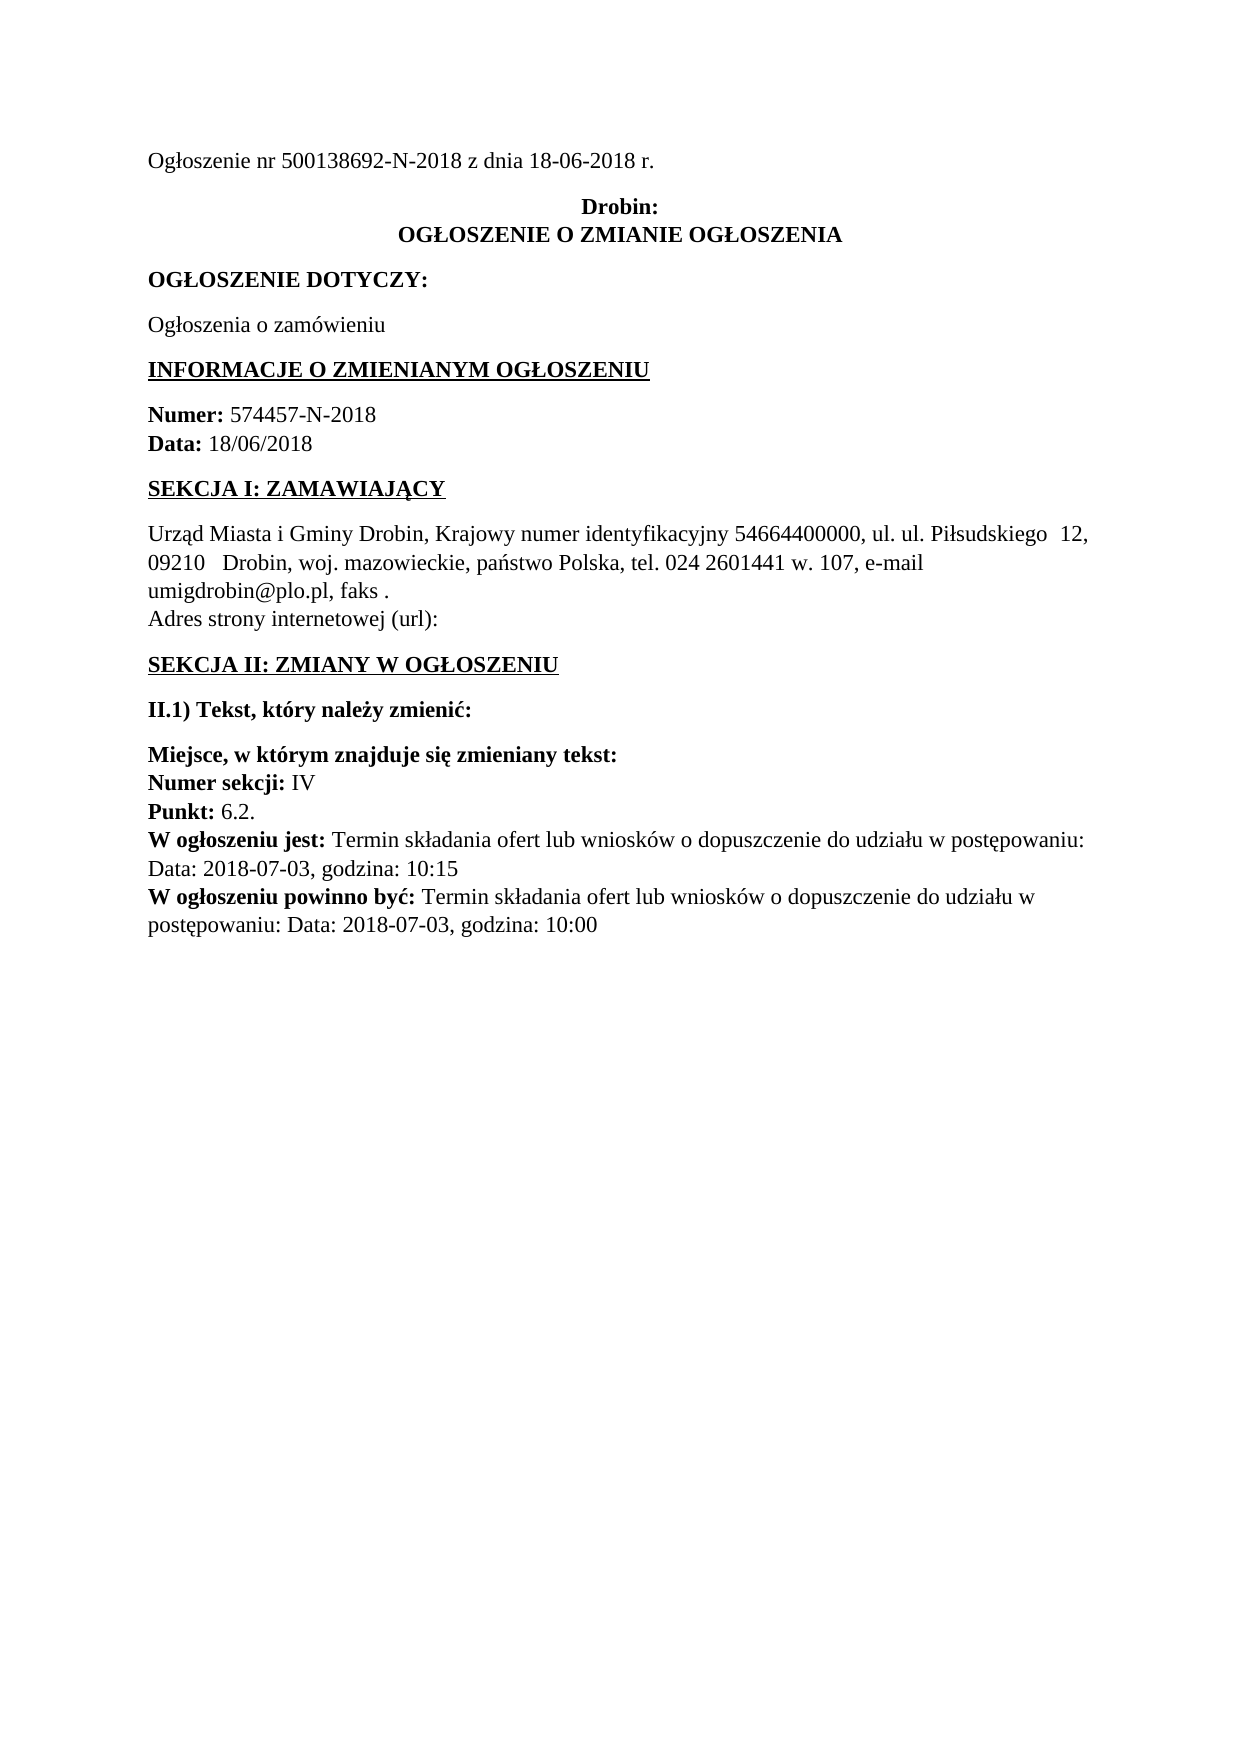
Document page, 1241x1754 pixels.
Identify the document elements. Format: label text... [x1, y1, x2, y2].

text SEKCJA I: ZAMAWIAJĄCY [148, 475, 1093, 501]
text Miejsce, w którym znajduje się zmieniany tekst: Numer sekcji: IV Punkt: 6.2. W ogłoszeniu jest: Termin składania ofert lub wniosków o dopuszczenie do udziału w postępowaniu: Data: 2018-07-03, godzina: 10:15 W ogłoszeniu powinno być: Termin składania ofert lub wniosków o dopuszczenie do udziału w postępowaniu: Data: 2018-07-03, godzina: 10:00 [148, 741, 1093, 938]
text OGŁOSZENIE DOTYCZY: [148, 266, 1093, 293]
text SEKCJA II: ZMIANY W OGŁOSZENIU [148, 651, 1093, 677]
text Ogłoszenie nr 500138692-N-2018 z dnia 18-06-2018 r. [148, 148, 1093, 174]
text INFORMACJE O ZMIENIANYM OGŁOSZENIU [148, 356, 1093, 383]
text Urząd Miasta i Gminy Drobin, Krajowy numer identyfikacyjny 54664400000, ul. ul. Piłsudskiego 12, 09210 Drobin, woj. mazowieckie, państwo Polska, tel. 024 2601441 w. 107, e-mail umigdrobin@plo.pl, faks . Adres strony internetowej (url): [148, 520, 1093, 632]
text Ogłoszenia o zamówieniu [148, 311, 1093, 338]
text Numer: 574457-N-2018 Data: 18/06/2018 [148, 402, 1093, 456]
text Drobin: OGŁOSZENIE O ZMIANIE OGŁOSZENIA [148, 193, 1093, 247]
text II.1) Tekst, który należy zmienić: [148, 696, 1093, 722]
